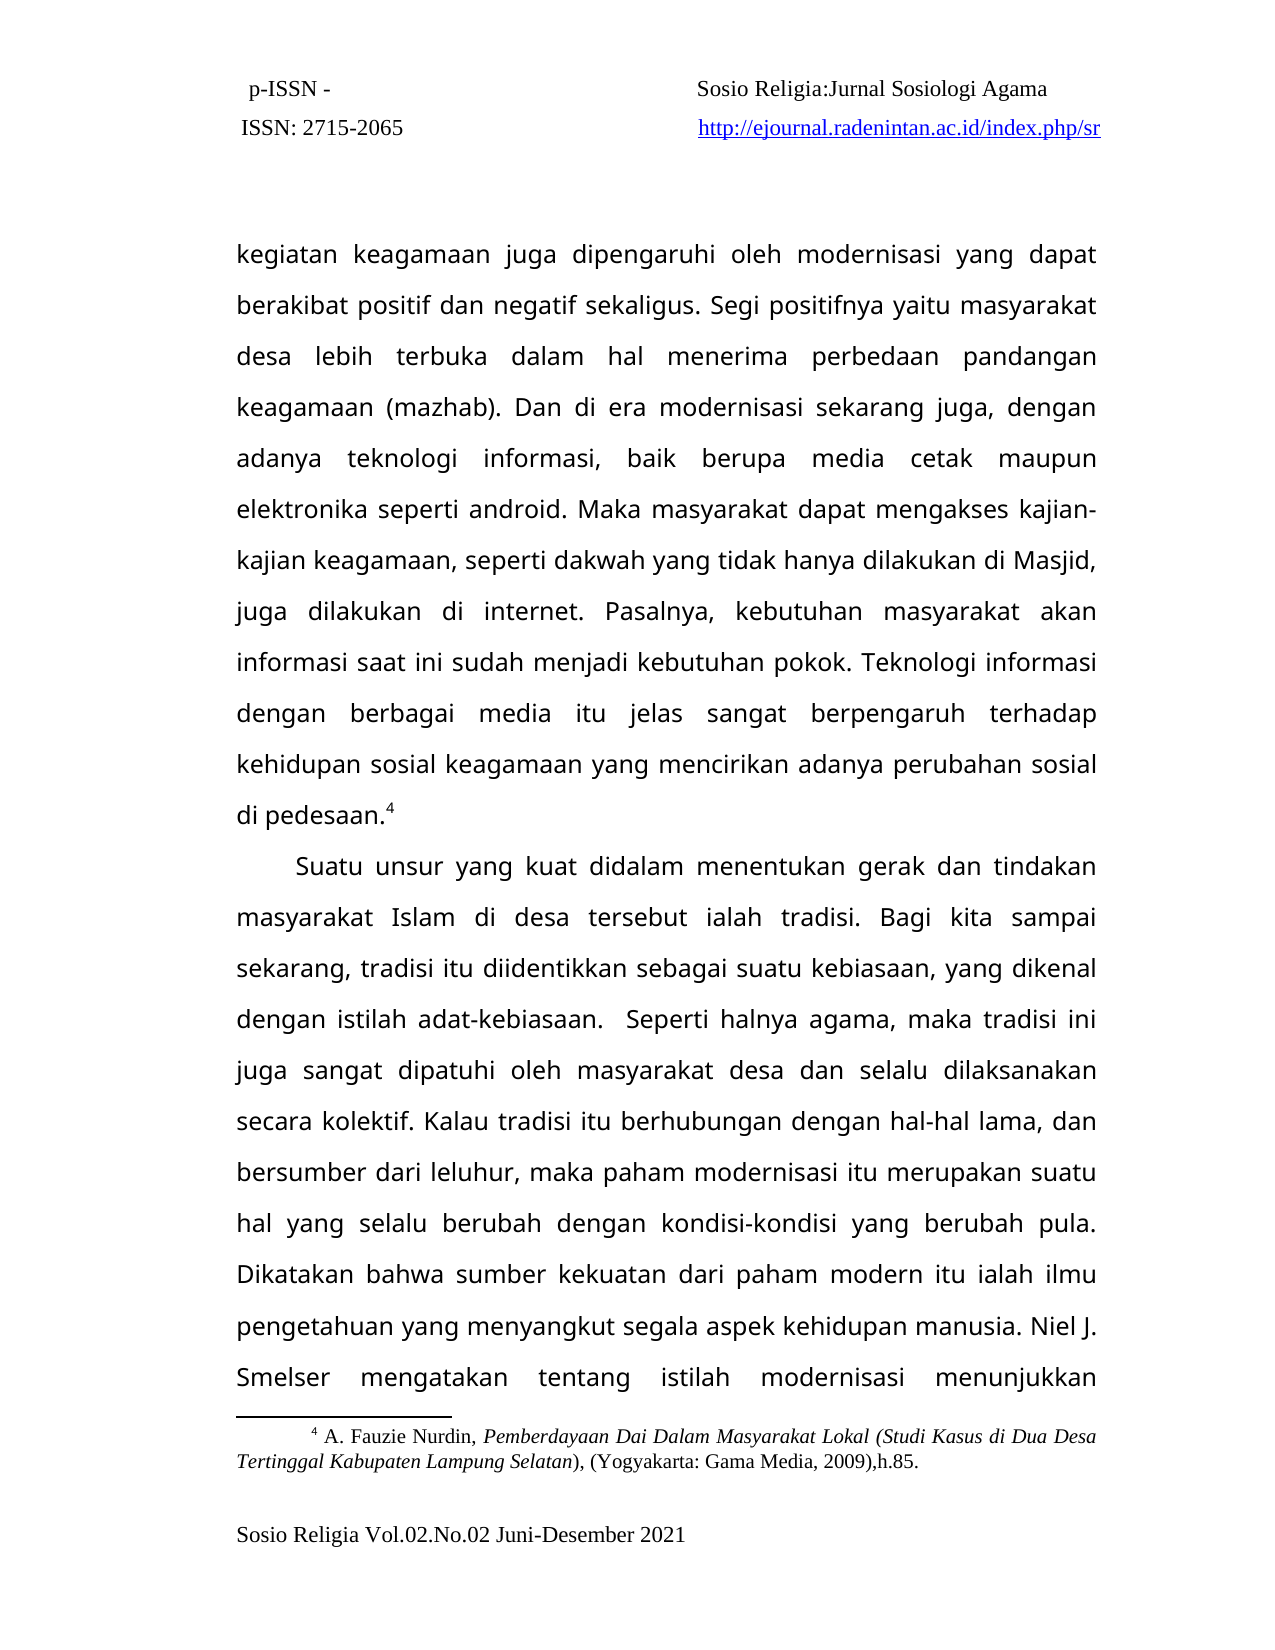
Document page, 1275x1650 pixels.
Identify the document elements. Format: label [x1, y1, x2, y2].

text [236, 236, 1098, 832]
text [236, 849, 1098, 1393]
